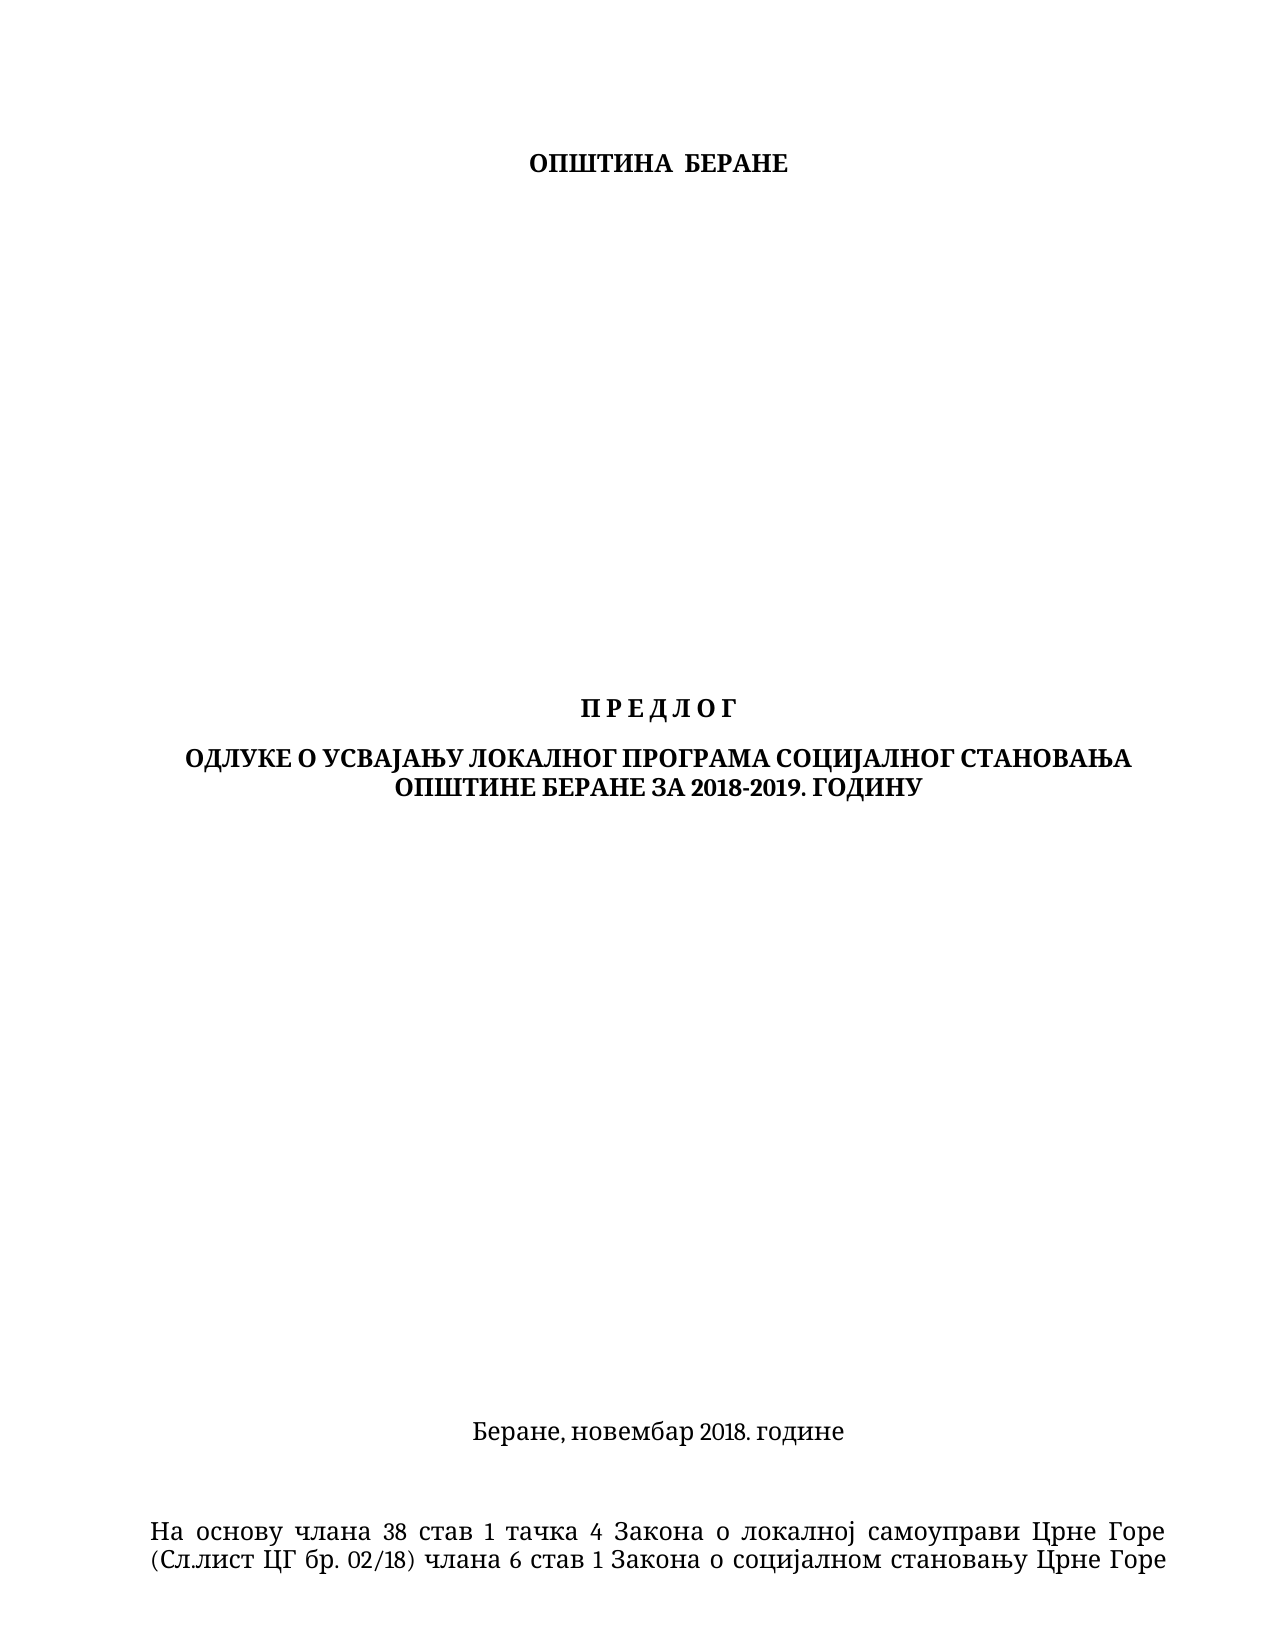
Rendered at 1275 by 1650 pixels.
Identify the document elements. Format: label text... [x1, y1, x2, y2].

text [150, 1517, 1167, 1575]
text Беране, новембар 2018. године [150, 1418, 1167, 1447]
text ОДЛУКЕ О УСВАЈАЊУ ЛОКАЛНОГ ПРОГРАМА СОЦИЈАЛНОГ СТАНОВАЊА ОПШТИНЕ БЕРАНЕ ЗА 2018-2019. ГОДИНУ [150, 745, 1167, 802]
text П Р Е Д Л О Г [150, 695, 1167, 724]
text ОПШТИНА БЕРАНЕ [150, 150, 1167, 179]
